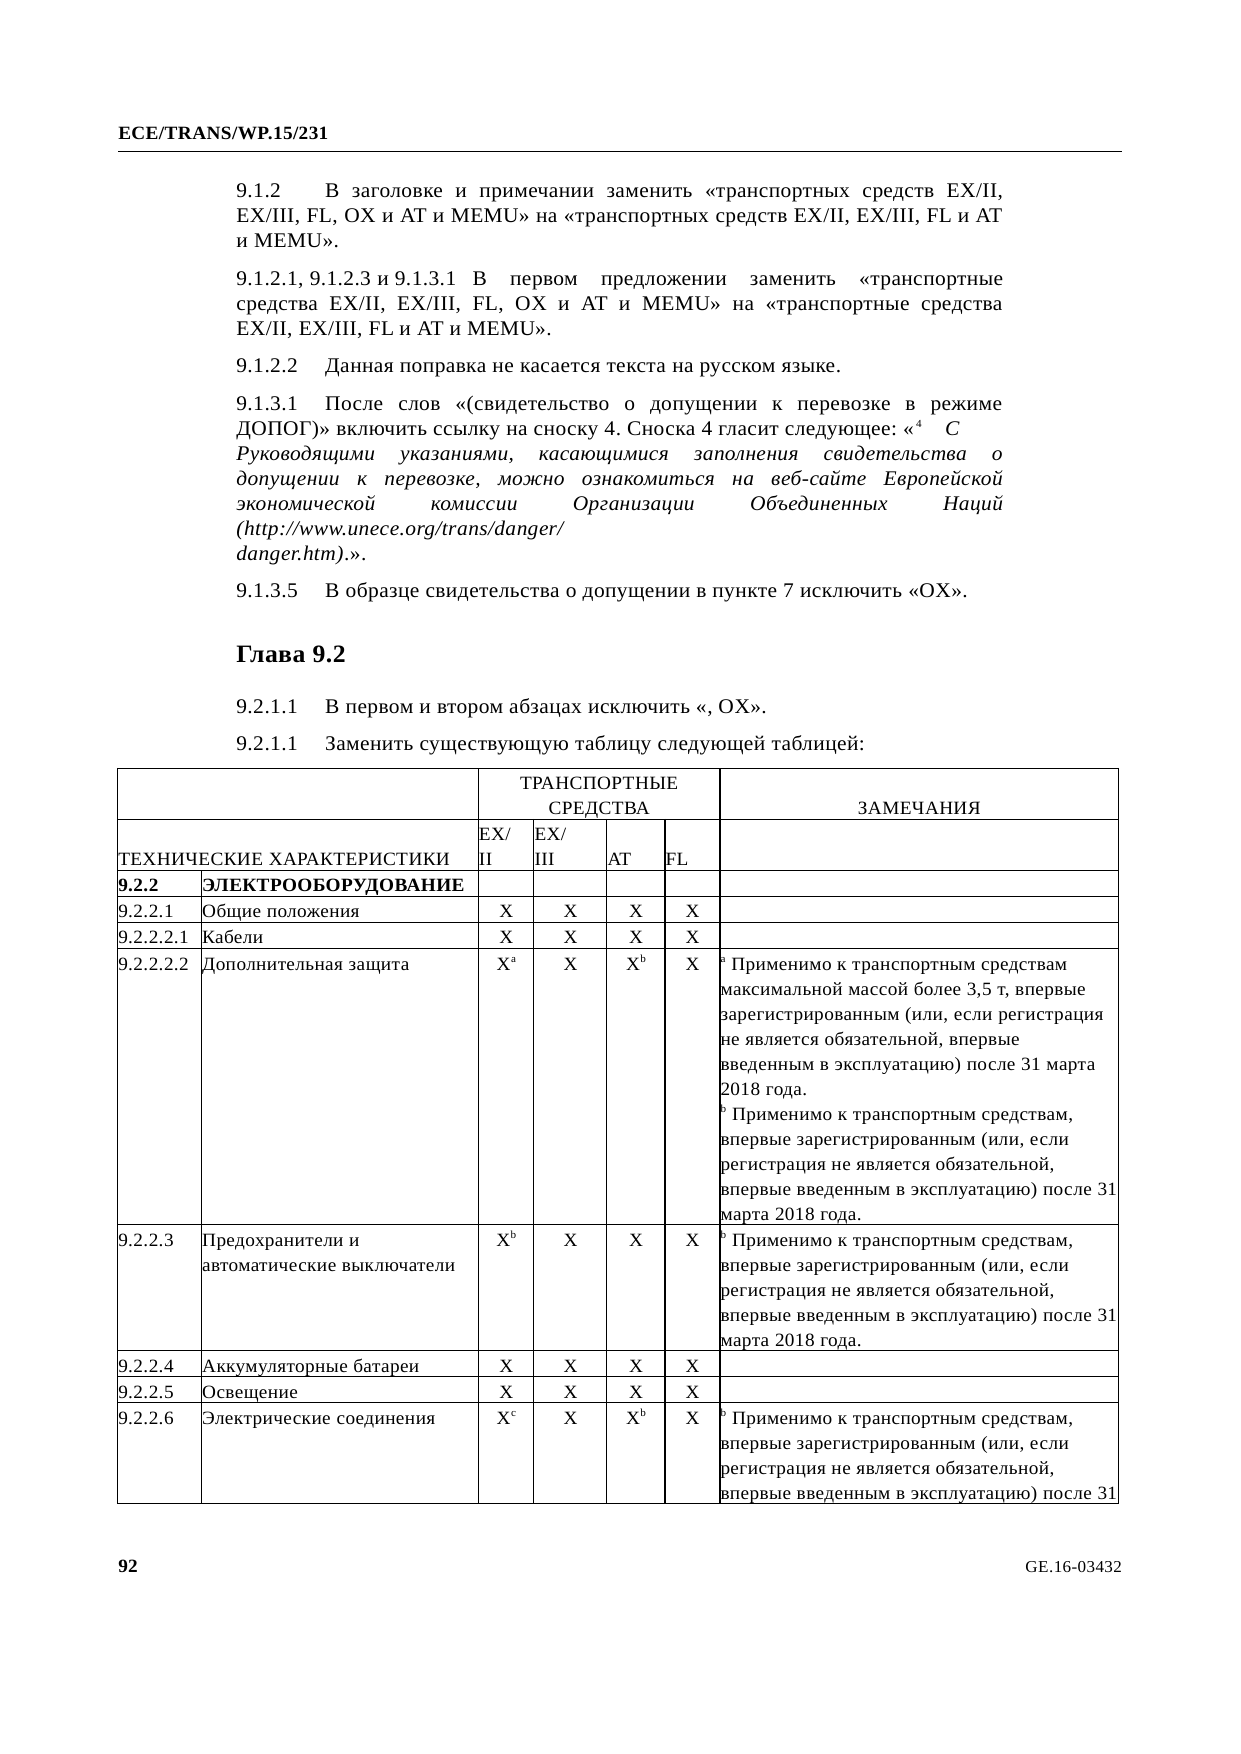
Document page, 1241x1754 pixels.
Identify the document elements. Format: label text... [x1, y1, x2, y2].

text 9.1.2 В заголовке и примечании заменить «транспортных средств EX/II, EX/III, FL, OX и AT и MEMU» на «транспортных средств EX/II, EX/III, FL и AT и MEMU». [236, 177, 1004, 252]
table_cell [721, 820, 1118, 870]
table_cell Аккумуляторные батареи [202, 1351, 478, 1376]
text 9.1.3.5 В образце свидетельства о допущении в пункте 7 исключить «OX». [236, 577, 1004, 602]
table_cell FL [666, 820, 719, 870]
table_cell Освещение [202, 1377, 478, 1402]
text 9.2.1.1 В первом и втором абзацах исключить «, OX». [236, 693, 1004, 718]
table_cell X [479, 1351, 533, 1376]
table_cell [721, 1403, 1118, 1503]
table_cell X [666, 1403, 719, 1503]
table_cell X [666, 949, 719, 1224]
table_cell X [607, 1377, 664, 1402]
table_cell EX/ III [534, 820, 606, 870]
table_cell [721, 1377, 1118, 1402]
table_cell 9.2.2.2.1 [118, 923, 201, 948]
table_cell b Применимо к транспортным средствам, впервые зарегистрированным (или, если регистрация не является обязательной, впервые введенным в эксплуатацию) после 31 марта 2018 года. [721, 1225, 1118, 1350]
table_cell 9.2.2.3 [118, 1225, 201, 1350]
table_cell [534, 871, 606, 896]
table_cell X [607, 1351, 664, 1376]
table_cell Дополнительная защита [202, 949, 478, 1224]
table_cell ТЕХНИЧЕСКИЕ ХАРАКТЕРИСТИКИ [118, 820, 478, 870]
table_cell 9.2.2.2.2 [118, 949, 201, 1224]
table_cell X [534, 1225, 606, 1350]
table_header ТРАНСПОРТНЫЕ СРЕДСТВА [479, 769, 719, 819]
table_cell X [534, 1403, 606, 1503]
table_cell Предохранители и автоматические выключатели [202, 1225, 478, 1350]
text Глава 9.2 [118, 640, 1004, 668]
table_cell X [534, 949, 606, 1224]
table_cell AT [607, 820, 664, 870]
table_cell [607, 871, 664, 896]
table_cell 9.2.2.4 [118, 1351, 201, 1376]
table_cell X [479, 923, 533, 948]
table_cell X [607, 897, 664, 922]
table_cell [721, 897, 1118, 922]
table_cell Общие положения [202, 897, 478, 922]
table_cell ЭЛЕКТРООБОРУДОВАНИЕ [202, 871, 478, 896]
table_cell [721, 923, 1118, 948]
text 9.1.3.1 После слов «(свидетельство о допущении к перевозке в режиме ДОПОГ)» включить ссылку на сноску 4. Сноска 4 гласит следующее: «4 С Руководящими указаниями, касающимися заполнения свидетельства о допущении к перевозке, можно ознакомиться на веб-сайте Европейской экономической комиссии Организации Объединенных Наций (http://www.unece.org/trans/danger/ danger.htm).». [236, 390, 1004, 565]
table_cell X [534, 1377, 606, 1402]
table_cell Xc [479, 1403, 533, 1503]
table_cell X [479, 897, 533, 922]
table_cell X [666, 897, 719, 922]
text 9.1.2.1, 9.1.2.3 и 9.1.3.1 В первом предложении заменить «транспортные средства EX/II, EX/III, FL, OX и AT и MEMU» на «транспортные средства EX/II, EX/III, FL и AT и MEMU». [236, 265, 1004, 340]
table_cell Кабели [202, 923, 478, 948]
table_cell [479, 871, 533, 896]
table_cell X [534, 897, 606, 922]
table_cell X [607, 923, 664, 948]
text 9.1.2.2 Данная поправка не касается текста на русском языке. [236, 352, 1004, 377]
table_cell 9.2.2 [118, 871, 201, 896]
table_header ЗАМЕЧАНИЯ [721, 769, 1118, 819]
table_cell Xb [479, 1225, 533, 1350]
table_cell [721, 871, 1118, 896]
table_cell a Применимо к транспортным средствам максимальной массой более 3,5 т, впервые зарегистрированным (или, если регистрация не является обязательной, впервые введенным в эксплуатацию) после 31 марта 2018 года. b Применимо к транспортным средствам, впервые зарегистрированным (или, если регистрация не является обязательной, впервые введенным в эксплуатацию) после 31 марта 2018 года. [721, 949, 1118, 1224]
table_cell X [666, 1351, 719, 1376]
table_cell X [479, 1377, 533, 1402]
table_cell X [666, 1377, 719, 1402]
table_cell X [534, 923, 606, 948]
table_cell 9.2.2.6 [118, 1403, 201, 1503]
table_cell [666, 871, 719, 896]
table_header [118, 769, 478, 819]
table_cell [721, 1351, 1118, 1376]
table_cell 9.2.2.5 [118, 1377, 201, 1402]
table_cell X [534, 1351, 606, 1376]
table_cell Xb [607, 949, 664, 1224]
table_cell X [666, 923, 719, 948]
table_cell EX/ II [479, 820, 533, 870]
table_cell X [607, 1225, 664, 1350]
table_cell X [666, 1225, 719, 1350]
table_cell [202, 1403, 478, 1503]
table_cell 9.2.2.1 [118, 897, 201, 922]
table_cell Xb [607, 1403, 664, 1503]
text 9.2.1.1 Заменить существующую таблицу следующей таблицей: [236, 730, 1004, 755]
table_cell Xa [479, 949, 533, 1224]
